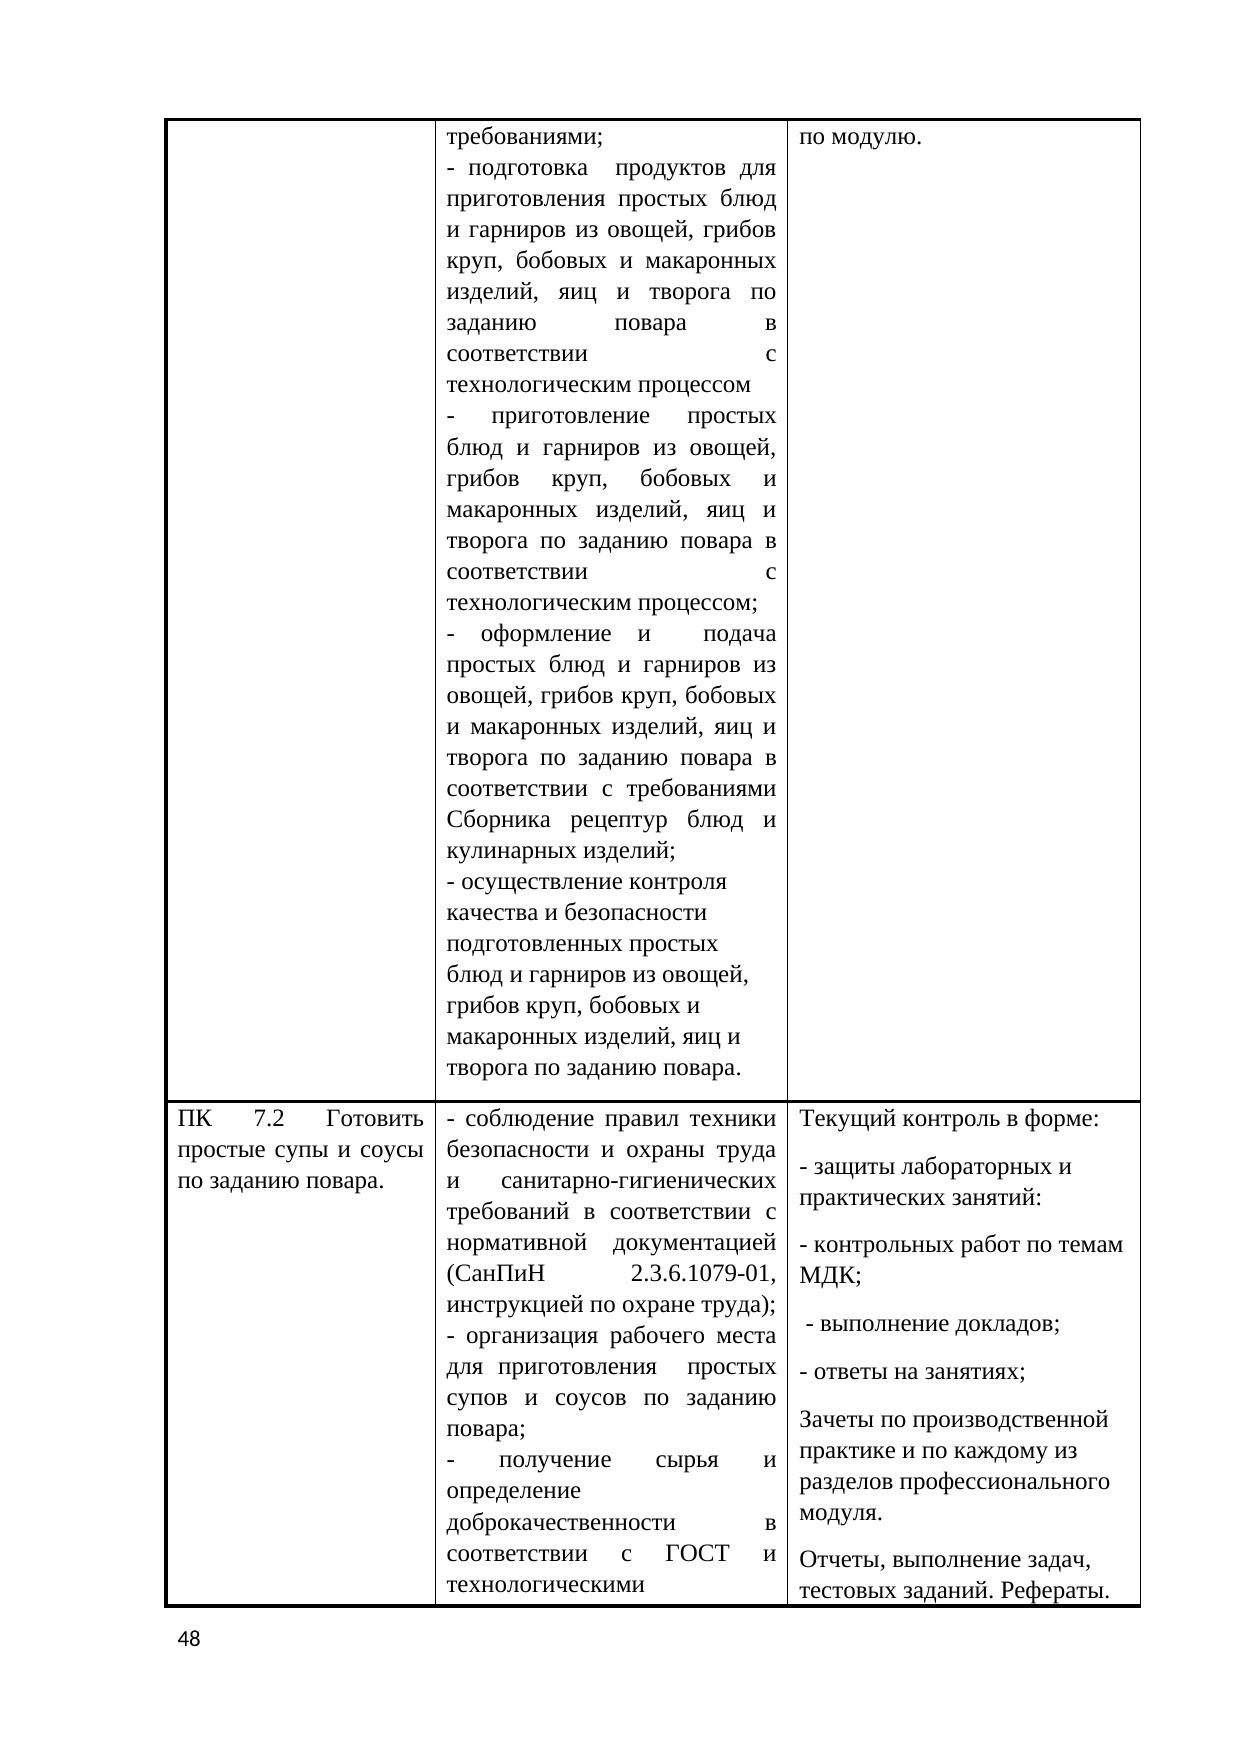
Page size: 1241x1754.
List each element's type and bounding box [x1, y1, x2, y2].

table_cell [436, 121, 787, 1100]
table_cell [788, 1103, 1140, 1604]
table_cell [168, 1103, 435, 1604]
table_cell [788, 121, 1140, 1100]
table_cell [436, 1103, 787, 1604]
table_cell [168, 121, 435, 1100]
